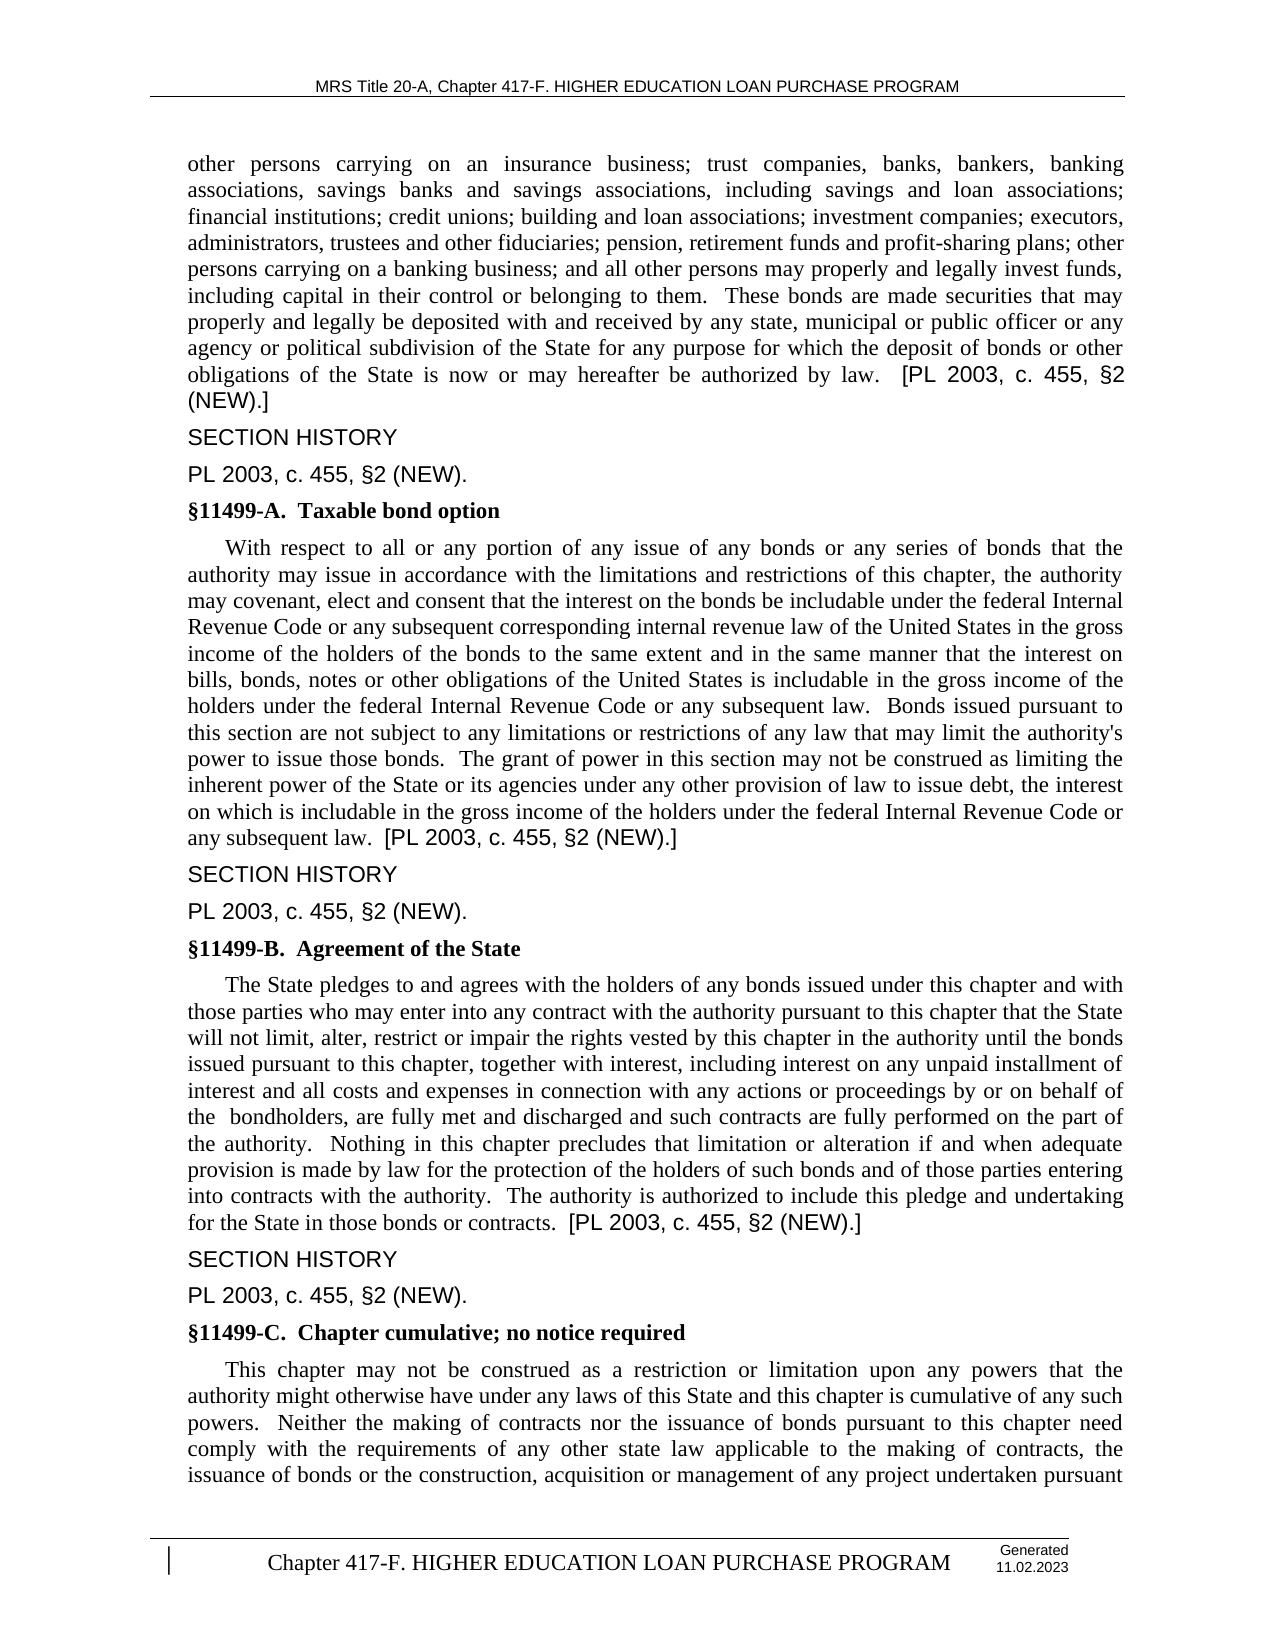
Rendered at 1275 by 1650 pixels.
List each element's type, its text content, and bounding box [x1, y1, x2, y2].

text §11499-A. Taxable bond option [187, 498, 1125, 524]
text With respect to all or any portion of any issue of any bonds or any series of bonds that the authority may issue in accordance with the limitations and restrictions of this chapter, the authority may covenant, elect and consent that the interest on the bonds be includable under the federal Internal Revenue Code or any subsequent corresponding internal revenue law of the United States in the gross income of the holders of the bonds to the same extent and in the same manner that the interest on bills, bonds, notes or other obligations of the United States is includable in the gross income of the holders under the federal Internal Revenue Code or any subsequent law. Bonds issued pursuant to this section are not subject to any limitations or restrictions of any law that may limit the authority's power to issue those bonds. The grant of power in this section may not be construed as limiting the inherent power of the State or its agencies under any other provision of law to issue debt, the interest on which is includable in the gross income of the holders under the federal Internal Revenue Code or any subsequent law. [PL 2003, c. 455, §2 (NEW).] [187, 534, 1125, 851]
text §11499-B. Agreement of the State [187, 935, 1125, 961]
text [187, 1356, 1125, 1488]
text SECTION HISTORY [187, 861, 1125, 887]
text The State pledges to and agrees with the holders of any bonds issued under this chapter and with those parties who may enter into any contract with the authority pursuant to this chapter that the State will not limit, alter, restrict or impair the rights vested by this chapter in the authority until the bonds issued pursuant to this chapter, together with interest, including interest on any unpaid installment of interest and all costs and expenses in connection with any actions or proceedings by or on behalf of the bondholders, are fully met and discharged and such contracts are fully performed on the part of the authority. Nothing in this chapter precludes that limitation or alteration if and when adequate provision is made by law for the protection of the holders of such bonds and of those parties entering into contracts with the authority. The authority is authorized to include this pledge and undertaking for the State in those bonds or contracts. [PL 2003, c. 455, §2 (NEW).] [187, 971, 1125, 1235]
text SECTION HISTORY [187, 1246, 1125, 1272]
text SECTION HISTORY [187, 424, 1125, 450]
text PL 2003, c. 455, §2 (NEW). [187, 1282, 1125, 1309]
text §11499-C. Chapter cumulative; no notice required [187, 1319, 1125, 1345]
text PL 2003, c. 455, §2 (NEW). [187, 461, 1125, 487]
text PL 2003, c. 455, §2 (NEW). [187, 898, 1125, 924]
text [187, 150, 1125, 414]
